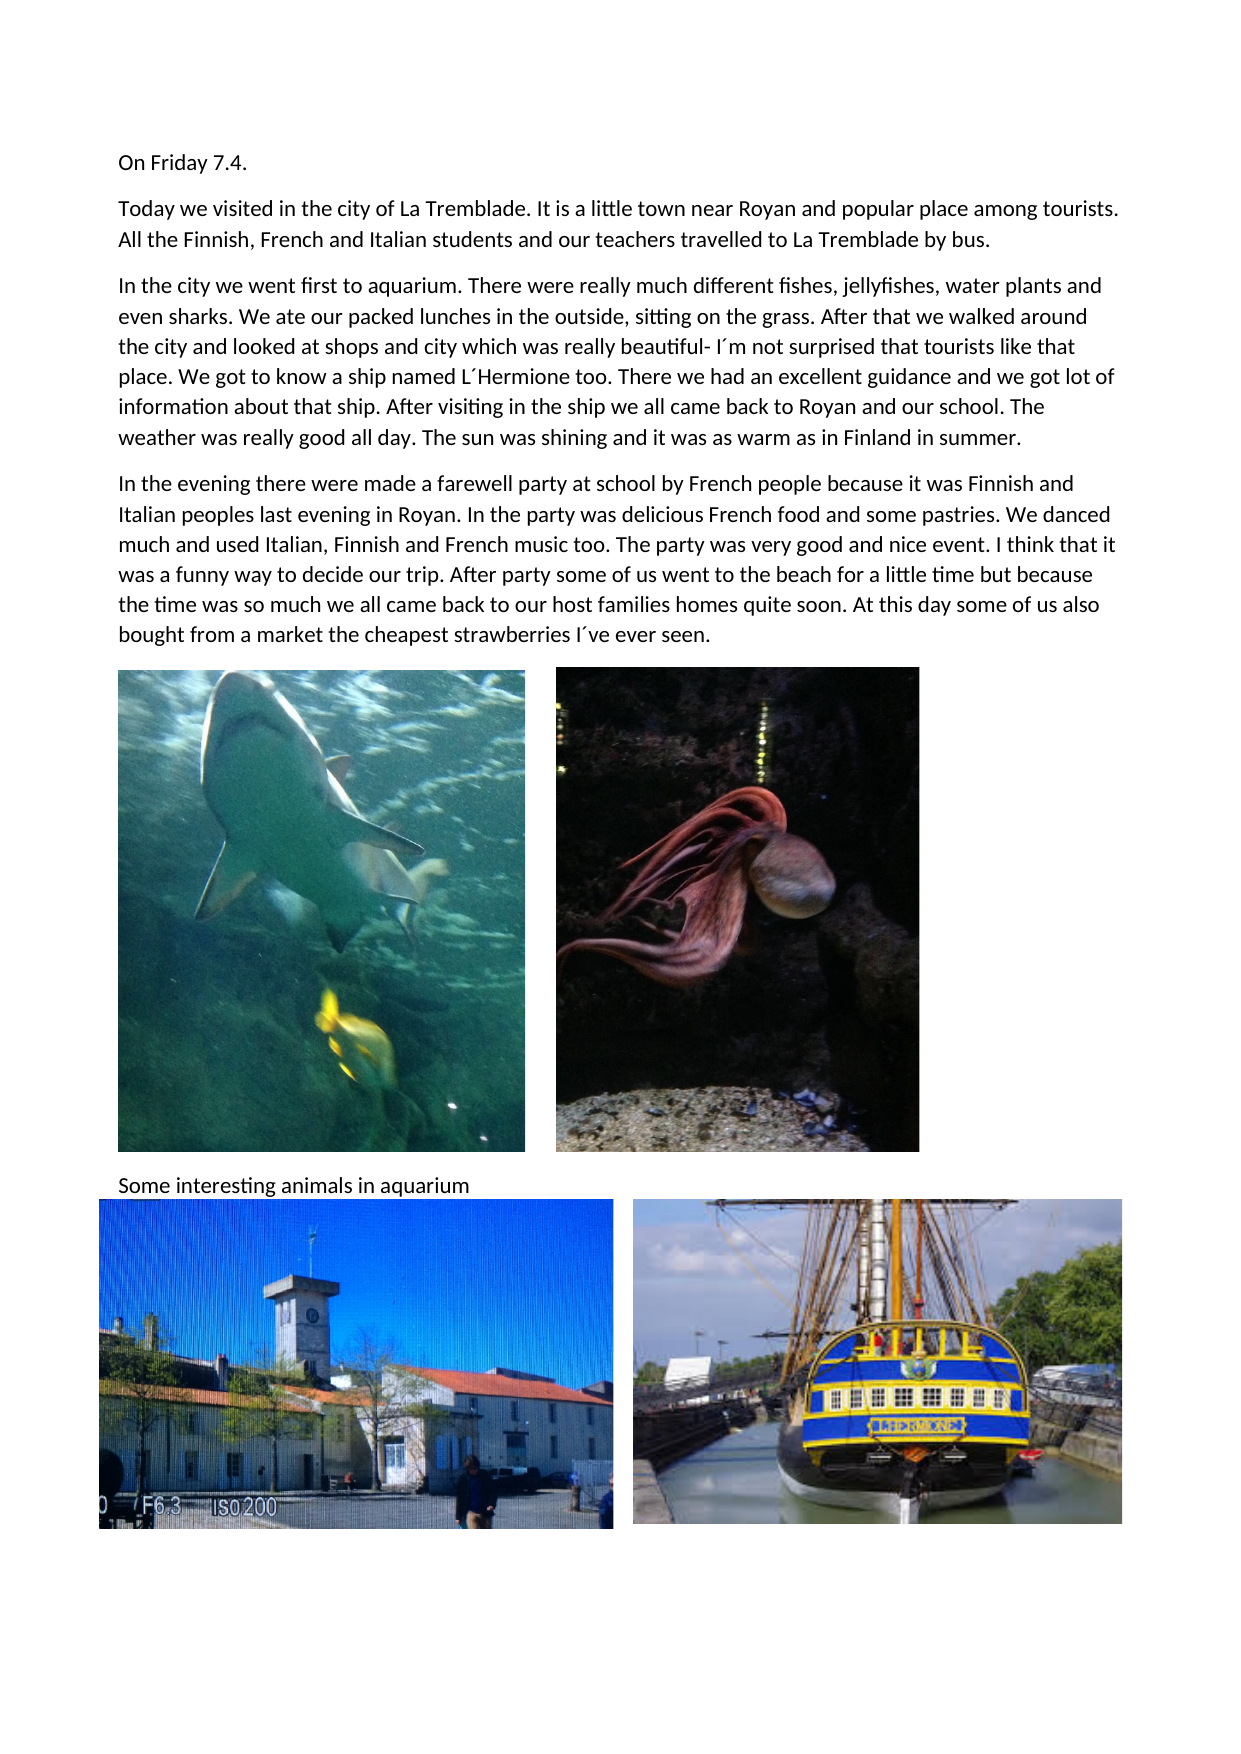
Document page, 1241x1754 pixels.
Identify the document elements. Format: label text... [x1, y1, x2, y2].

picture [118, 670, 525, 1152]
picture [556, 667, 920, 1152]
text Today we visited in the city of La Tremblade. It is a little town near Royan and popular place among tourists. All the Finnish, French and Italian students and our teachers travelled to La Tremblade by bus. [118, 194, 1122, 253]
picture [633, 1199, 1123, 1524]
text On Friday 7.4. [118, 148, 1122, 176]
picture [99, 1199, 614, 1529]
text In the city we went first to aquarium. There were really much different fishes, jellyfishes, water plants and even sharks. We ate our packed lunches in the outside, sitting on the grass. After that we walked around the city and looked at shops and city which was really beautiful- I´m not surprised that tourists like that place. We got to know a ship named L´Hermione too. There we had an excellent guidance and we got lot of information about that ship. After visiting in the ship we all came back to Royan and our school. The weather was really good all day. The sun was shining and it was as warm as in Finland in summer. [118, 272, 1122, 451]
text Some interesting animals in aquarium [118, 1171, 1122, 1199]
text In the evening there were made a farewell party at school by French people because it was Finnish and Italian peoples last evening in Royan. In the party was delicious French food and some pastries. We danced much and used Italian, Finnish and French music too. The party was very good and nice event. I think that it was a funny way to decide our trip. After party some of us went to the beach for a little time but because the time was so much we all came back to our host families homes quite soon. At this day some of us also bought from a market the cheapest strawberries I´ve ever seen. [118, 469, 1122, 648]
